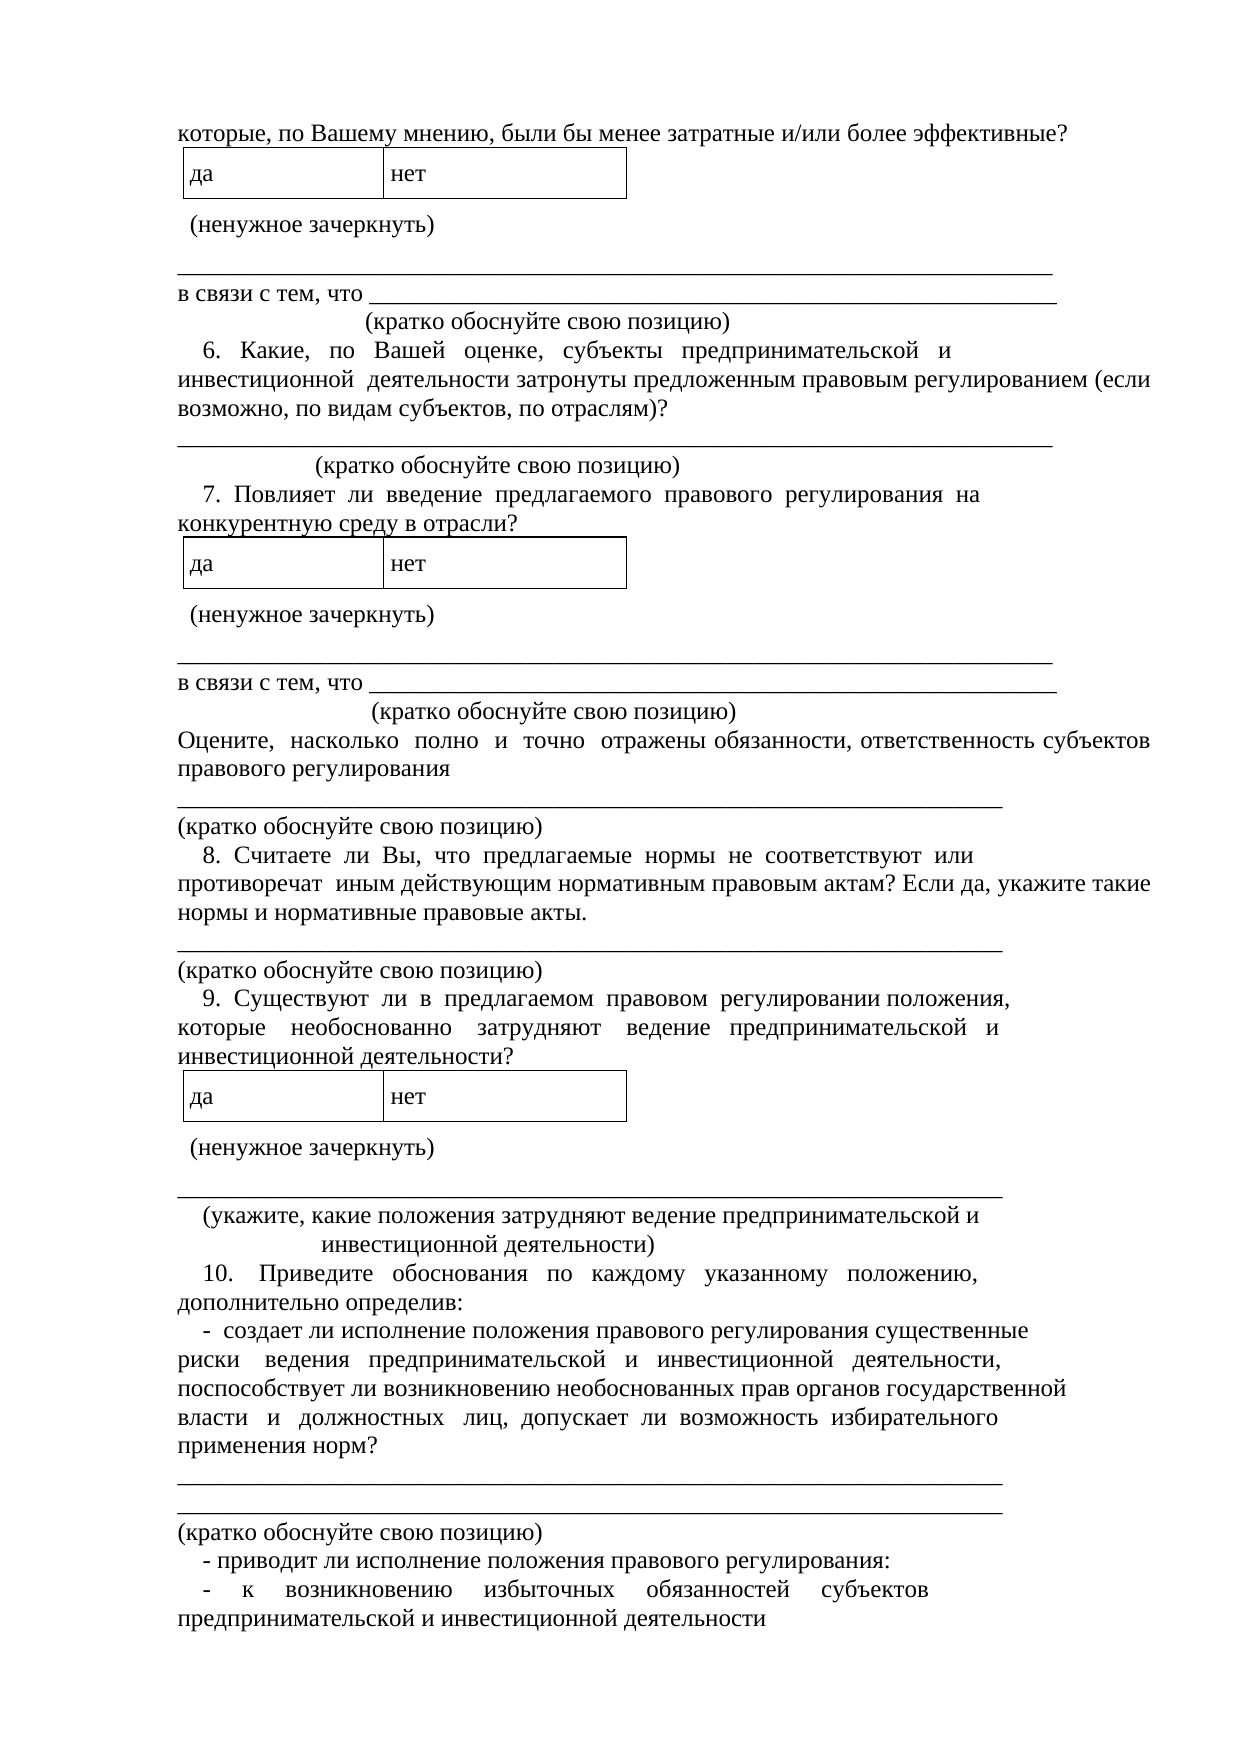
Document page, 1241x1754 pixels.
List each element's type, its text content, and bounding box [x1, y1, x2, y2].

table_header нет [384, 1071, 626, 1121]
text 8. Считаете ли Вы, что предлагаемые нормы не соответствуют или [177, 840, 1152, 868]
text поспособствует ли возникновению необоснованных прав органов государственной [177, 1373, 1152, 1402]
text (кратко обоснуйте свою позицию) [177, 696, 1152, 725]
text Оцените, насколько полно и точно отражены обязанности, ответственность субъектов правового регулирования [177, 725, 1152, 782]
table_header да [184, 538, 383, 587]
text ______________________________________________________________________ [177, 249, 1152, 278]
text 9. Существуют ли в предлагаемом правовом регулировании положения, [177, 983, 1152, 1012]
text 7. Повлияет ли введение предлагаемого правового регулирования на [177, 479, 1152, 508]
table_header да [184, 1071, 383, 1121]
text противоречат иным действующим нормативным правовым актам? Если да, укажите такие нормы и нормативные правовые акты. [177, 868, 1152, 926]
text в связи с тем, что _______________________________________________________ [177, 667, 1152, 696]
text инвестиционной деятельности? [177, 1041, 1152, 1070]
text конкурентную среду в отрасли? [177, 508, 1152, 536]
text дополнительно определив: [177, 1287, 1152, 1316]
text предпринимательской и инвестиционной деятельности [177, 1603, 1152, 1632]
text которые необоснованно затрудняют ведение предпринимательской и [177, 1012, 1152, 1041]
text 6. Какие, по Вашей оценке, субъекты предпринимательской и [177, 335, 1152, 364]
text риски ведения предпринимательской и инвестиционной деятельности, [177, 1344, 1152, 1373]
text (кратко обоснуйте свою позицию) [177, 306, 1152, 335]
text - приводит ли исполнение положения правового регулирования: [177, 1546, 1152, 1574]
text - создает ли исполнение положения правового регулирования существенные [177, 1316, 1152, 1344]
text инвестиционной деятельности затронуты предложенным правовым регулированием (если возможно, по видам субъектов, по отраслям)? [177, 364, 1152, 421]
text 10. Приведите обоснования по каждому указанному положению, [177, 1258, 1152, 1287]
text __________________________________________________________________ [177, 1172, 1152, 1201]
text __________________________________________________________________ [177, 782, 1152, 811]
table_header нет [384, 148, 626, 198]
text - к возникновению избыточных обязанностей субъектов [177, 1574, 1152, 1603]
text (кратко обоснуйте свою позицию) [177, 450, 1152, 479]
text применения норм? [177, 1431, 1152, 1459]
table_header нет [384, 538, 626, 587]
text (кратко обоснуйте свою позицию) [177, 955, 1152, 983]
text (укажите, какие положения затрудняют ведение предпринимательской и [177, 1201, 1152, 1229]
table_header да [184, 148, 383, 198]
text (кратко обоснуйте свою позицию) [177, 811, 1152, 840]
text власти и должностных лиц, допускает ли возможность избирательного [177, 1402, 1152, 1431]
text в связи с тем, что _______________________________________________________ [177, 278, 1152, 306]
text которые, по Вашему мнению, были бы менее затратные и/или более эффективные? [177, 118, 1152, 147]
table_cell (ненужное зачеркнуть) [183, 1122, 626, 1172]
text __________________________________________________________________ [177, 1459, 1152, 1488]
text (кратко обоснуйте свою позицию) [177, 1517, 1152, 1546]
text ______________________________________________________________________ [177, 421, 1152, 450]
text __________________________________________________________________ [177, 926, 1152, 955]
text ______________________________________________________________________ [177, 638, 1152, 667]
table_cell (ненужное зачеркнуть) [183, 589, 626, 638]
table_cell (ненужное зачеркнуть) [183, 199, 626, 249]
text __________________________________________________________________ [177, 1488, 1152, 1517]
text инвестиционной деятельности) [177, 1229, 1152, 1258]
